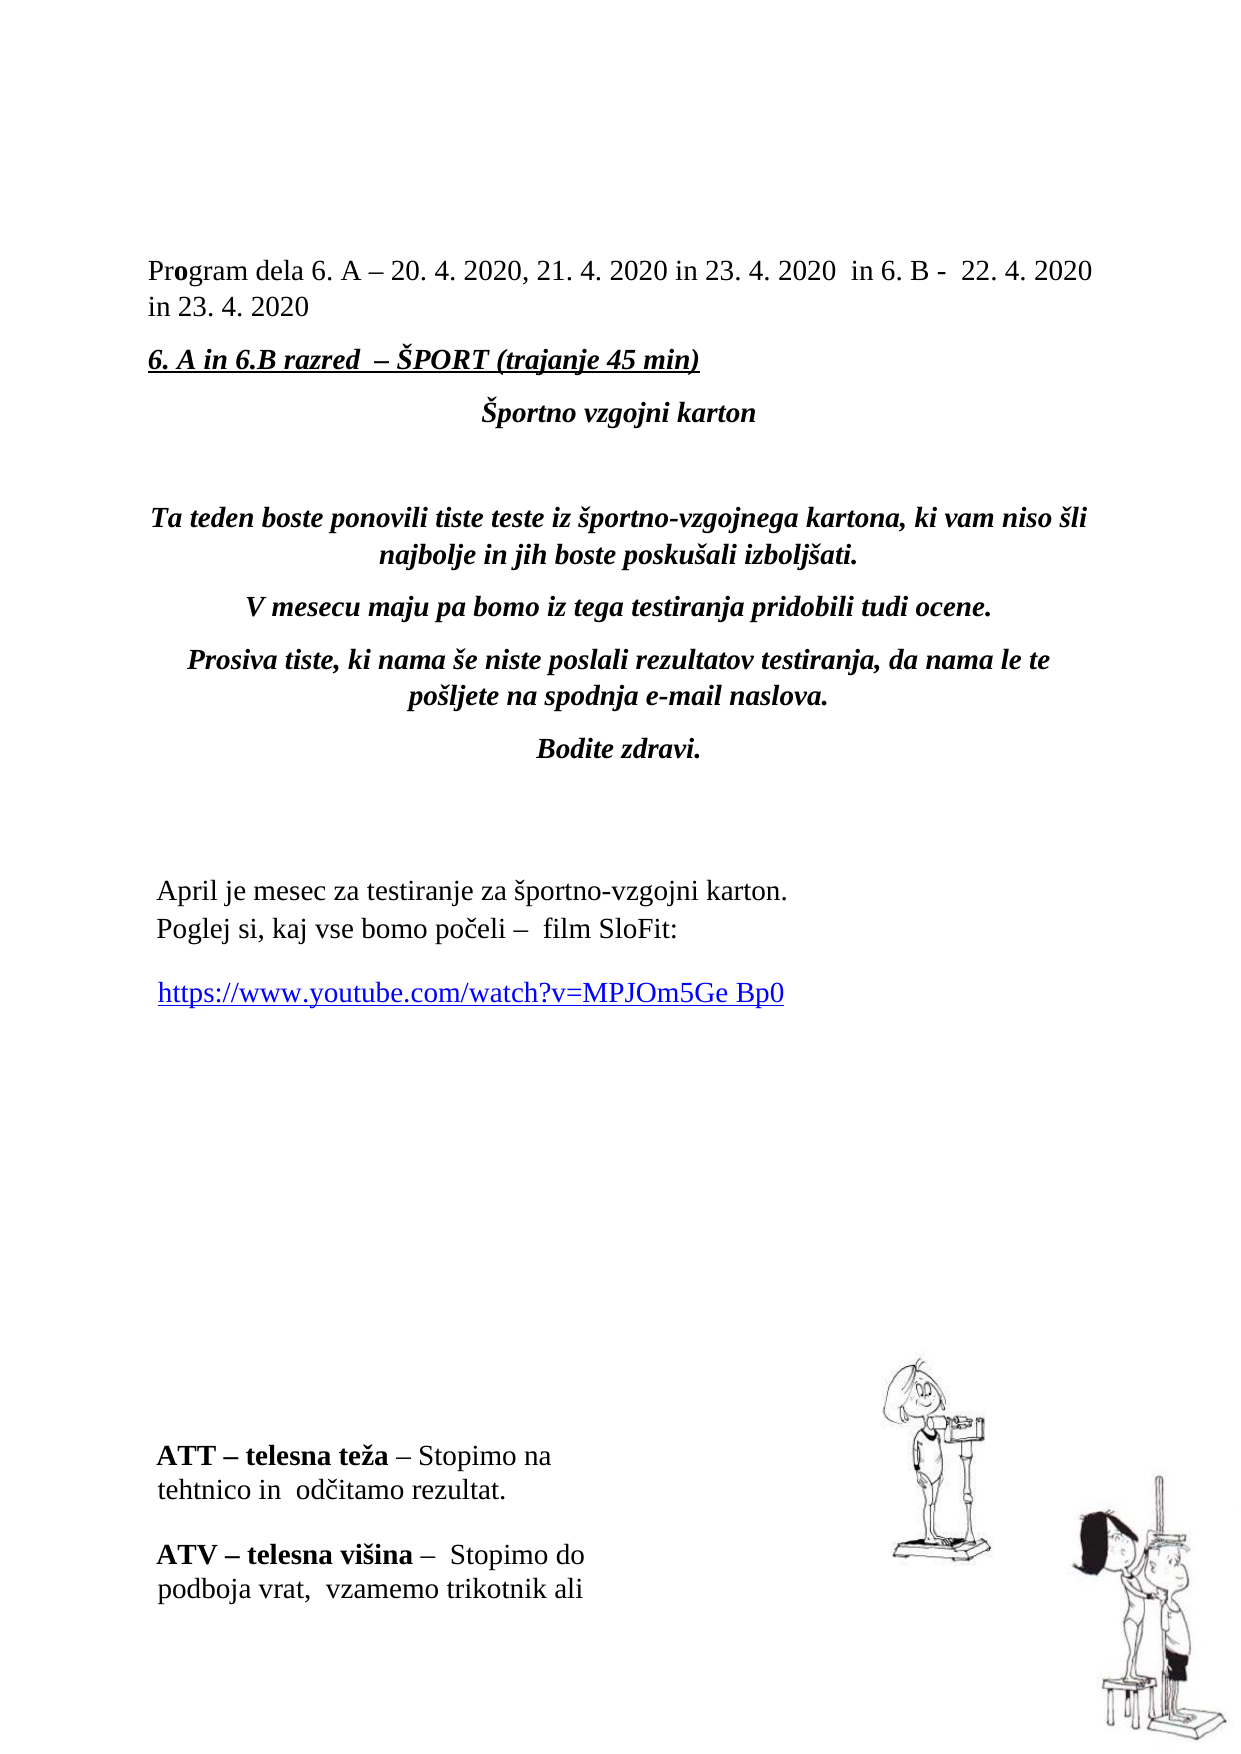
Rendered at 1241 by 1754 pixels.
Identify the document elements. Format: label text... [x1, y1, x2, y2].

picture [1049, 1467, 1241, 1754]
text April je mesec za testiranje za športno-vzgojni karton. [156, 873, 1093, 907]
text https://www.youtube.com/watch?v=MPJOm5Ge Bp0 [158, 979, 1093, 1009]
text Prosiva tiste, ki nama še niste poslali rezultatov testiranja, da nama le te pošljete na spodnja e-mail naslova. [148, 642, 1093, 712]
text Ta teden boste ponovili tiste teste iz športno-vzgojnega kartona, ki vam niso šli najbolje in jih boste poskušali izboljšati. [148, 501, 1093, 570]
text 6. A in 6.B razred – ŠPORT (trajanje 45 min) [148, 342, 1093, 376]
text V mesecu maju pa bomo iz tega testiranja pridobili tudi ocene. [148, 589, 1093, 623]
text Športno vzgojni karton [148, 395, 1093, 428]
picture [873, 1351, 1003, 1566]
text Program dela 6. A – 20. 4. 2020, 21. 4. 2020 in 23. 4. 2020 in 6. B - 22. 4. 2020 in 23. 4. 2020 [148, 253, 1093, 323]
text Bodite zdravi. [148, 731, 1093, 765]
text Poglej si, kaj vse bomo počeli – film SloFit: [156, 911, 1093, 944]
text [156, 1537, 619, 1605]
text ATT – telesna teža – Stopimo na tehtnico in odčitamo rezultat. [156, 1438, 619, 1506]
